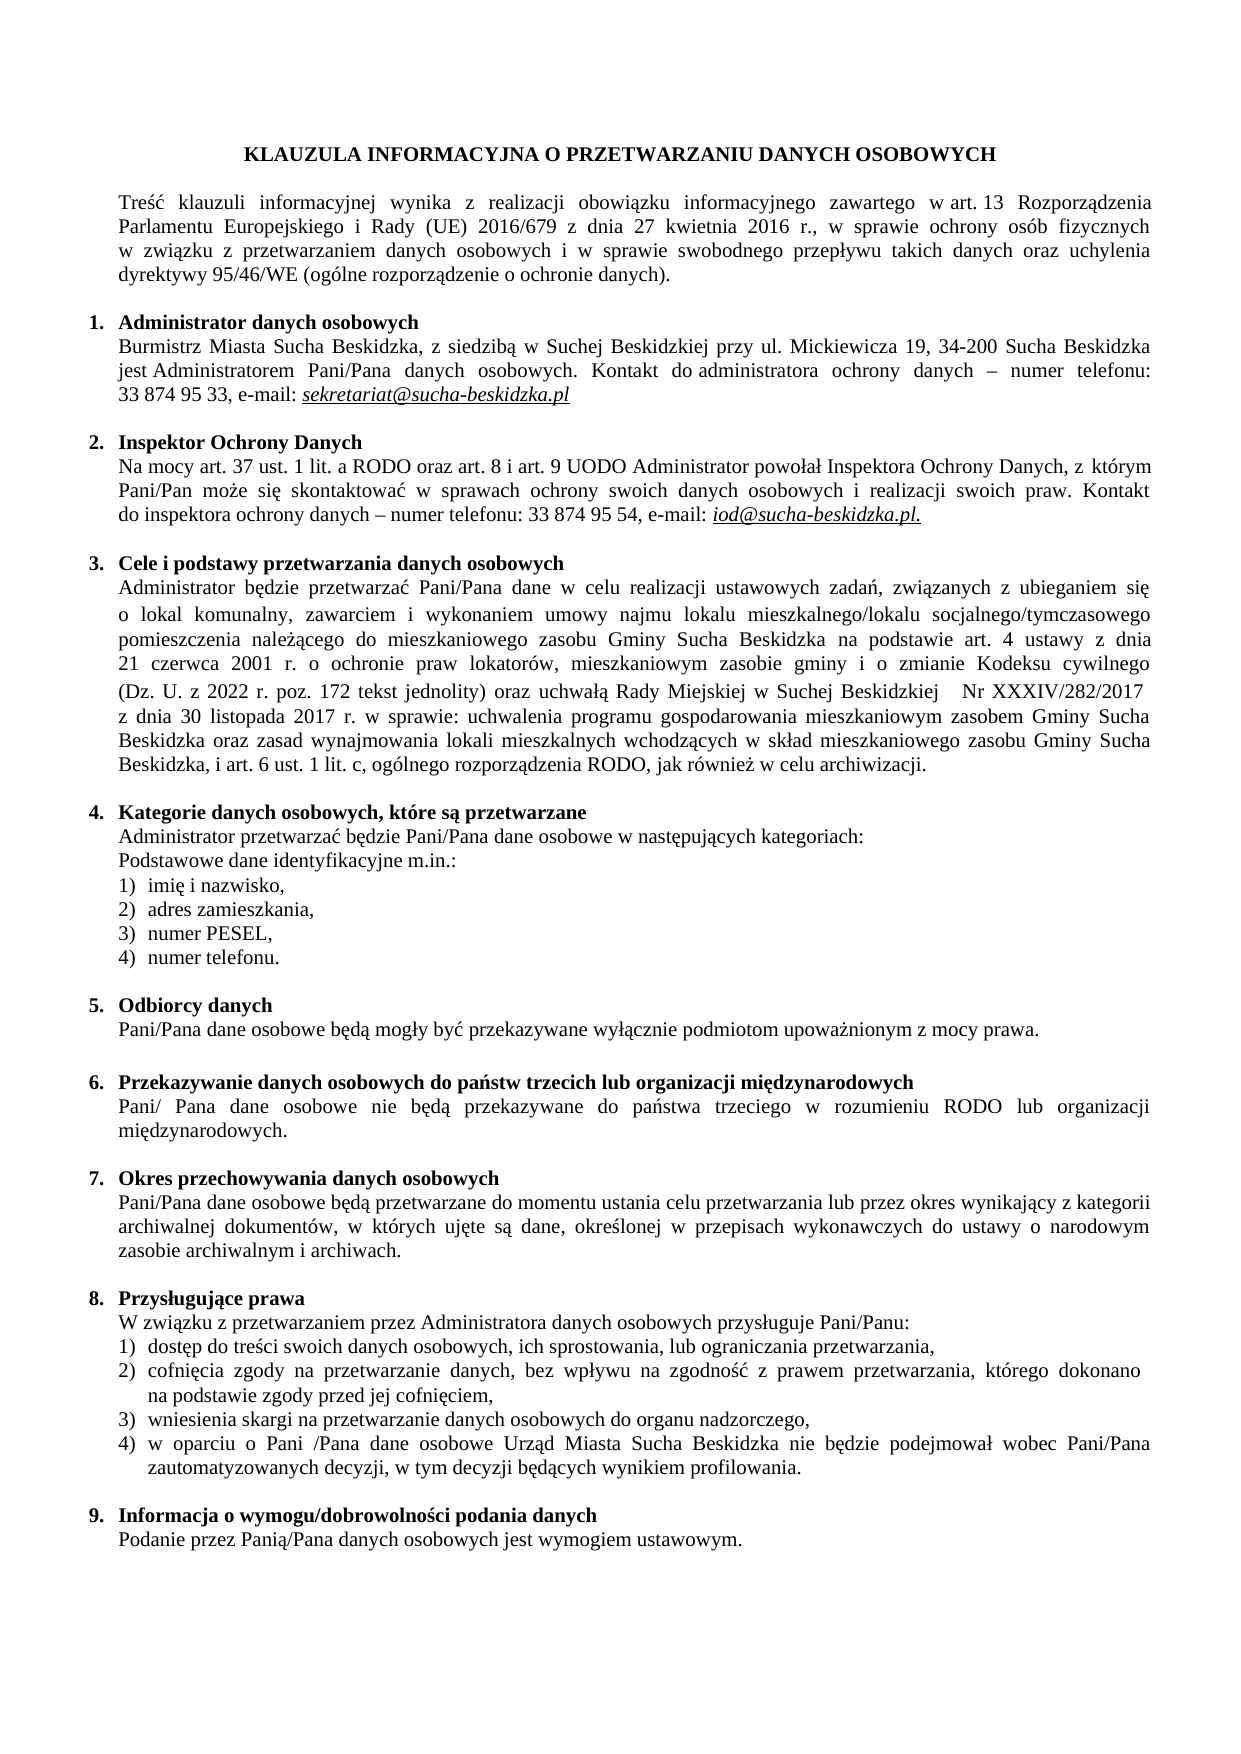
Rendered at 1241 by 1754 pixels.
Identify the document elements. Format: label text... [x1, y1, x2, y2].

list cofnięcia zgody na przetwarzanie danych, bez wpływu na zgodność z prawem przetwarzania, którego dokonano na podstawie zgody przed jej cofnięciem, [118, 1358, 1152, 1407]
text Burmistrz Miasta Sucha Beskidzka, z siedzibą w Suchej Beskidzkiej przy ul. Mickiewicza 19, 34-200 Sucha Beskidzka jest Administratorem Pani/Pana danych osobowych. Kontakt do administratora ochrony danych – numer telefonu: 33 874 95 33, e-mail: sekretariat@sucha-beskidzka.pl [88, 334, 1152, 406]
text Treść klauzuli informacyjnej wynika z realizacji obowiązku informacyjnego zawartego w art. 13 Rozporządzenia Parlamentu Europejskiego i Rady (UE) 2016/679 z dnia 27 kwietnia 2016 r., w sprawie ochrony osób fizycznych w związku z przetwarzaniem danych osobowych i w sprawie swobodnego przepływu takich danych oraz uchylenia dyrektywy 95/46/WE (ogólne rozporządzenie o ochronie danych). [118, 189, 1152, 286]
list numer telefonu. [118, 945, 1152, 969]
text Pani/ Pana dane osobowe nie będą przekazywane do państwa trzeciego w rozumieniu RODO lub organizacji międzynarodowych. [88, 1094, 1152, 1142]
list dostęp do treści swoich danych osobowych, ich sprostowania, lub ograniczania przetwarzania, [118, 1334, 1152, 1358]
list Okres przechowywania danych osobowych [88, 1166, 1152, 1190]
text KLAUZULA INFORMACYJNA O PRZETWARZANIU DANYCH OSOBOWYCH [88, 141, 1152, 166]
list Odbiorcy danych [88, 993, 1152, 1017]
list Przysługujące prawa [88, 1286, 1152, 1310]
text W związku z przetwarzaniem przez Administratora danych osobowych przysługuje Pani/Panu: [118, 1310, 1152, 1334]
list Kategorie danych osobowych, które są przetwarzane [88, 800, 1152, 824]
list Inspektor Ochrony Danych [88, 430, 1152, 454]
list w oparciu o Pani /Pana dane osobowe Urząd Miasta Sucha Beskidzka nie będzie podejmował wobec Pani/Pana zautomatyzowanych decyzji, w tym decyzji będących wynikiem profilowania. [118, 1431, 1152, 1479]
text Administrator będzie przetwarzać Pani/Pana dane w celu realizacji ustawowych zadań, związanych z ubieganiem się o lokal komunalny, zawarciem i wykonaniem umowy najmu lokalu mieszkalnego/lokalu socjalnego/tymczasowego pomieszczenia należącego do mieszkaniowego zasobu Gminy Sucha Beskidzka na podstawie art. 4 ustawy z dnia 21 czerwca 2001 r. o ochronie praw lokatorów, mieszkaniowym zasobie gminy i o zmianie Kodeksu cywilnego (Dz. U. z 2022 r. poz. 172 tekst jednolity) oraz uchwałą Rady Miejskiej w Suchej Beskidzkiej Nr XXXIV/282/2017 z dnia 30 listopada 2017 r. w sprawie: uchwalenia programu gospodarowania mieszkaniowym zasobem Gminy Sucha Beskidzka oraz zasad wynajmowania lokali mieszkalnych wchodzących w skład mieszkaniowego zasobu Gminy Sucha Beskidzka, i art. 6 ust. 1 lit. c, ogólnego rozporządzenia RODO, jak również w celu archiwizacji. [118, 574, 1152, 776]
text Na mocy art. 37 ust. 1 lit. a RODO oraz art. 8 i art. 9 UODO Administrator powołał Inspektora Ochrony Danych, z którym Pani/Pan może się skontaktować w sprawach ochrony swoich danych osobowych i realizacji swoich praw. Kontakt do inspektora ochrony danych – numer telefonu: 33 874 95 54, e-mail: iod@sucha-beskidzka.pl. [88, 454, 1152, 526]
list wniesienia skargi na przetwarzanie danych osobowych do organu nadzorczego, [118, 1407, 1152, 1431]
list imię i nazwisko, [118, 872, 1152, 897]
text Podanie przez Panią/Pana danych osobowych jest wymogiem ustawowym. [88, 1527, 1152, 1551]
text Pani/Pana dane osobowe będą mogły być przekazywane wyłącznie podmiotom upoważnionym z mocy prawa. [88, 1017, 1152, 1041]
text Podstawowe dane identyfikacyjne m.in.: [88, 848, 1152, 872]
list numer PESEL, [118, 921, 1152, 945]
list Przekazywanie danych osobowych do państw trzecich lub organizacji międzynarodowych [88, 1070, 1152, 1094]
list adres zamieszkania, [118, 897, 1152, 921]
list Informacja o wymogu/dobrowolności podania danych [88, 1503, 1152, 1527]
list Cele i podstawy przetwarzania danych osobowych [88, 551, 1152, 574]
text Pani/Pana dane osobowe będą przetwarzane do momentu ustania celu przetwarzania lub przez okres wynikający z kategorii archiwalnej dokumentów, w których ujęte są dane, określonej w przepisach wykonawczych do ustawy o narodowym zasobie archiwalnym i archiwach. [88, 1190, 1152, 1262]
list Administrator danych osobowych [88, 310, 1152, 334]
list Administrator przetwarzać będzie Pani/Pana dane osobowe w następujących kategoriach: [88, 824, 1152, 848]
